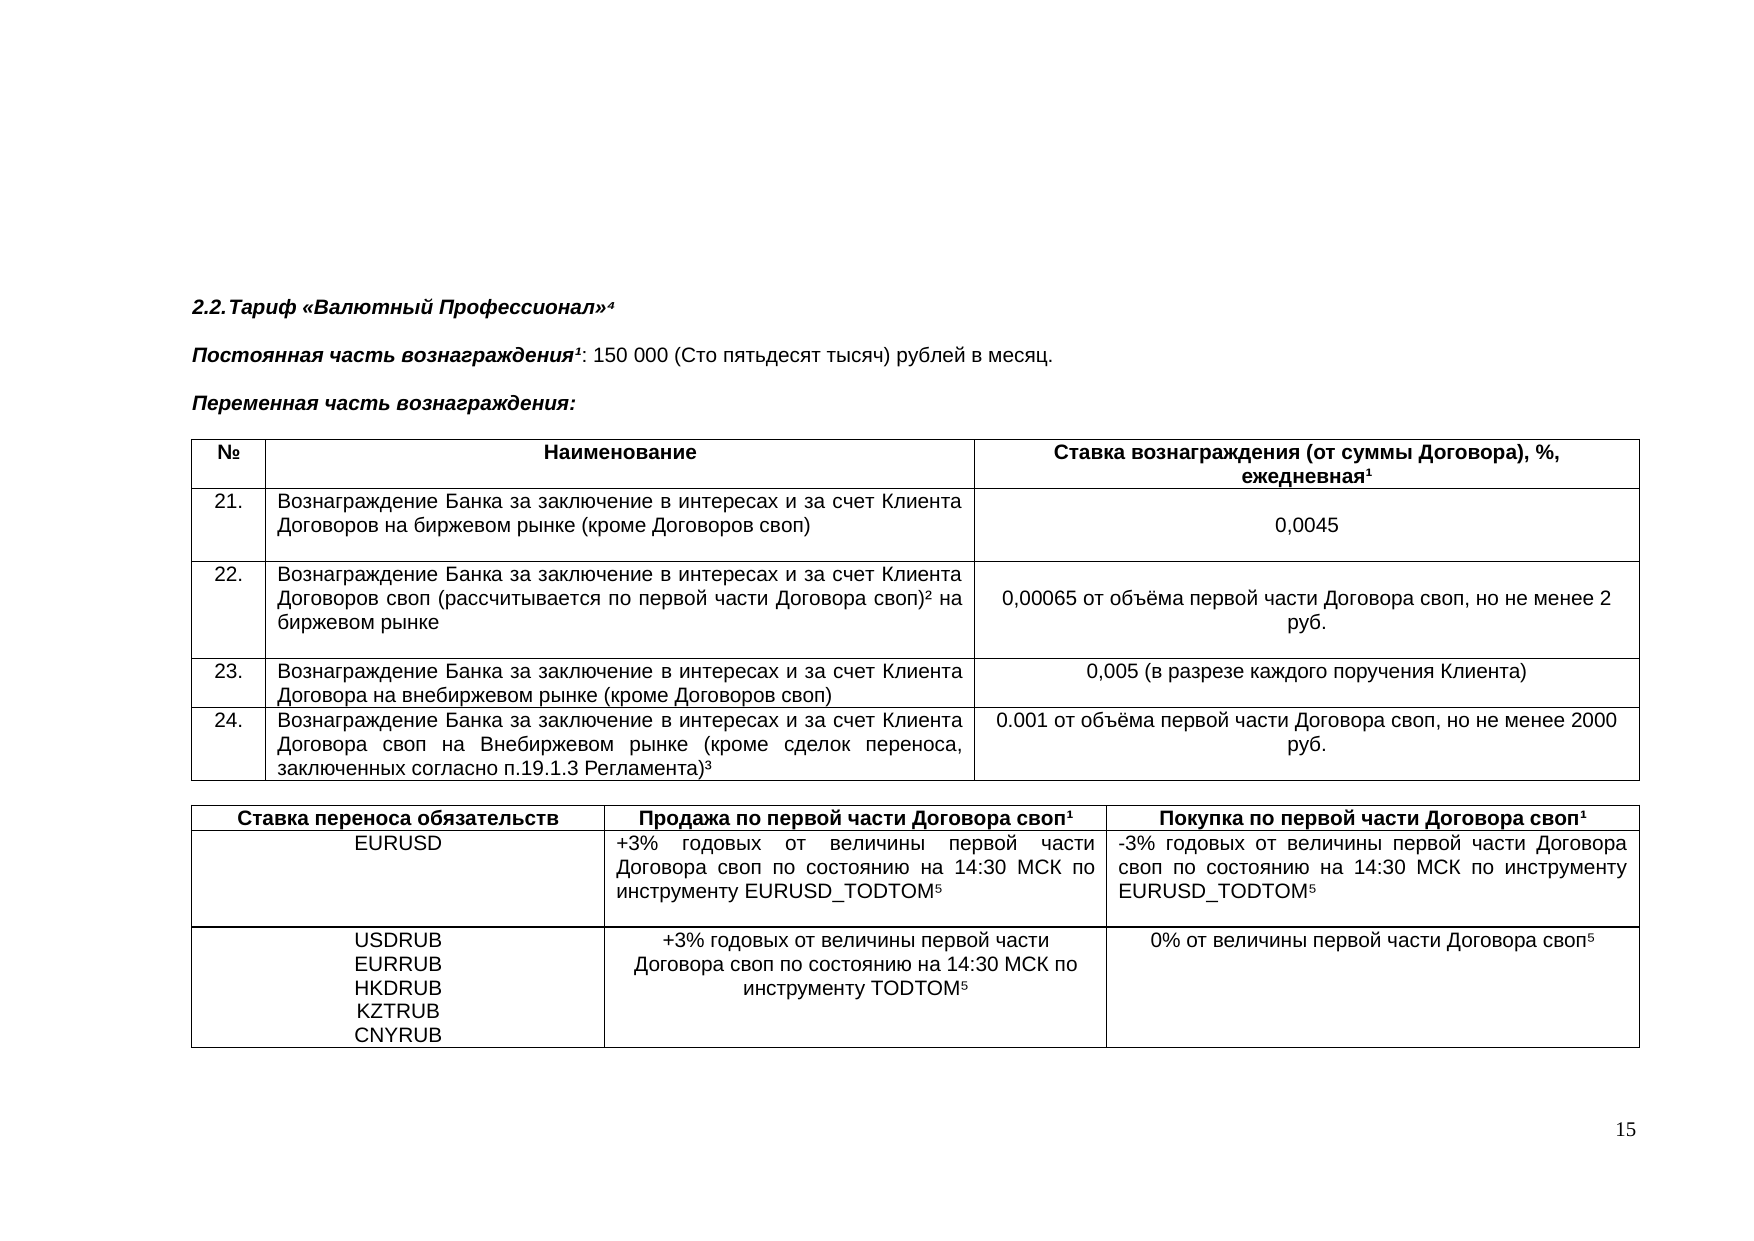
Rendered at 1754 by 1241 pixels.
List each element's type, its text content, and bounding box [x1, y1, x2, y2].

table_cell Вознаграждение Банка за заключение в интересах и за счет Клиента Договора на внебиржевом рынке (кроме Договоров своп) [266, 659, 974, 707]
table_cell 22. [192, 562, 265, 658]
table_cell 0% от величины первой части Договора своп⁵ [1107, 928, 1639, 1047]
table_cell 21. [192, 489, 265, 561]
table_cell +3% годовых от величины первой части Договора своп по состоянию на 14:30 МСК по инструменту TODTOM⁵ [605, 928, 1106, 1047]
table_cell Вознаграждение Банка за заключение в интересах и за счет Клиента Договоров на биржевом рынке (кроме Договоров своп) [266, 489, 974, 561]
table_cell EURUSD [192, 831, 604, 926]
list Тариф «Валютный Профессионал»⁴ [118, 295, 1636, 319]
table_cell 0,005 (в разрезе каждого поручения Клиента) [975, 659, 1639, 707]
table_cell 23. [192, 659, 265, 707]
text Переменная часть вознаграждения: [118, 391, 1636, 415]
table_header № [192, 440, 265, 488]
table_header Ставка вознаграждения (от суммы Договора), %, ежедневная¹ [975, 440, 1639, 488]
table_cell USDRUB EURRUB HKDRUB KZTRUB CNYRUB [192, 928, 604, 1047]
table_cell Вознаграждение Банка за заключение в интересах и за счет Клиента Договоров своп (рассчитывается по первой части Договора своп)² на биржевом рынке [266, 562, 974, 658]
table_cell 0,00065 от объёма первой части Договора своп, но не менее 2 руб. [975, 562, 1639, 658]
table_cell 0,0045 [975, 489, 1639, 561]
table_cell -3% годовых от величины первой части Договора своп по состоянию на 14:30 МСК по инструменту EURUSD_TODTOM⁵ [1107, 831, 1639, 926]
table_cell 0.001 от объёма первой части Договора своп, но не менее 2000 руб. [975, 708, 1639, 779]
list Постоянная часть вознаграждения¹: 150 000 (Сто пятьдесят тысяч) рублей в месяц. [156, 343, 1636, 367]
table_header Продажа по первой части Договора своп¹ [605, 806, 1106, 829]
table_cell Вознаграждение Банка за заключение в интересах и за счет Клиента Договора своп на Внебиржевом рынке (кроме сделок переноса, заключенных согласно п.19.1.3 Регламента)³ [266, 708, 974, 779]
table_header Ставка переноса обязательств [192, 806, 604, 829]
table_cell +3% годовых от величины первой части Договора своп по состоянию на 14:30 МСК по инструменту EURUSD_TODTOM⁵ [605, 831, 1106, 926]
table_cell 24. [192, 708, 265, 779]
table_header Наименование [266, 440, 974, 488]
table_header Покупка по первой части Договора своп¹ [1107, 806, 1639, 829]
